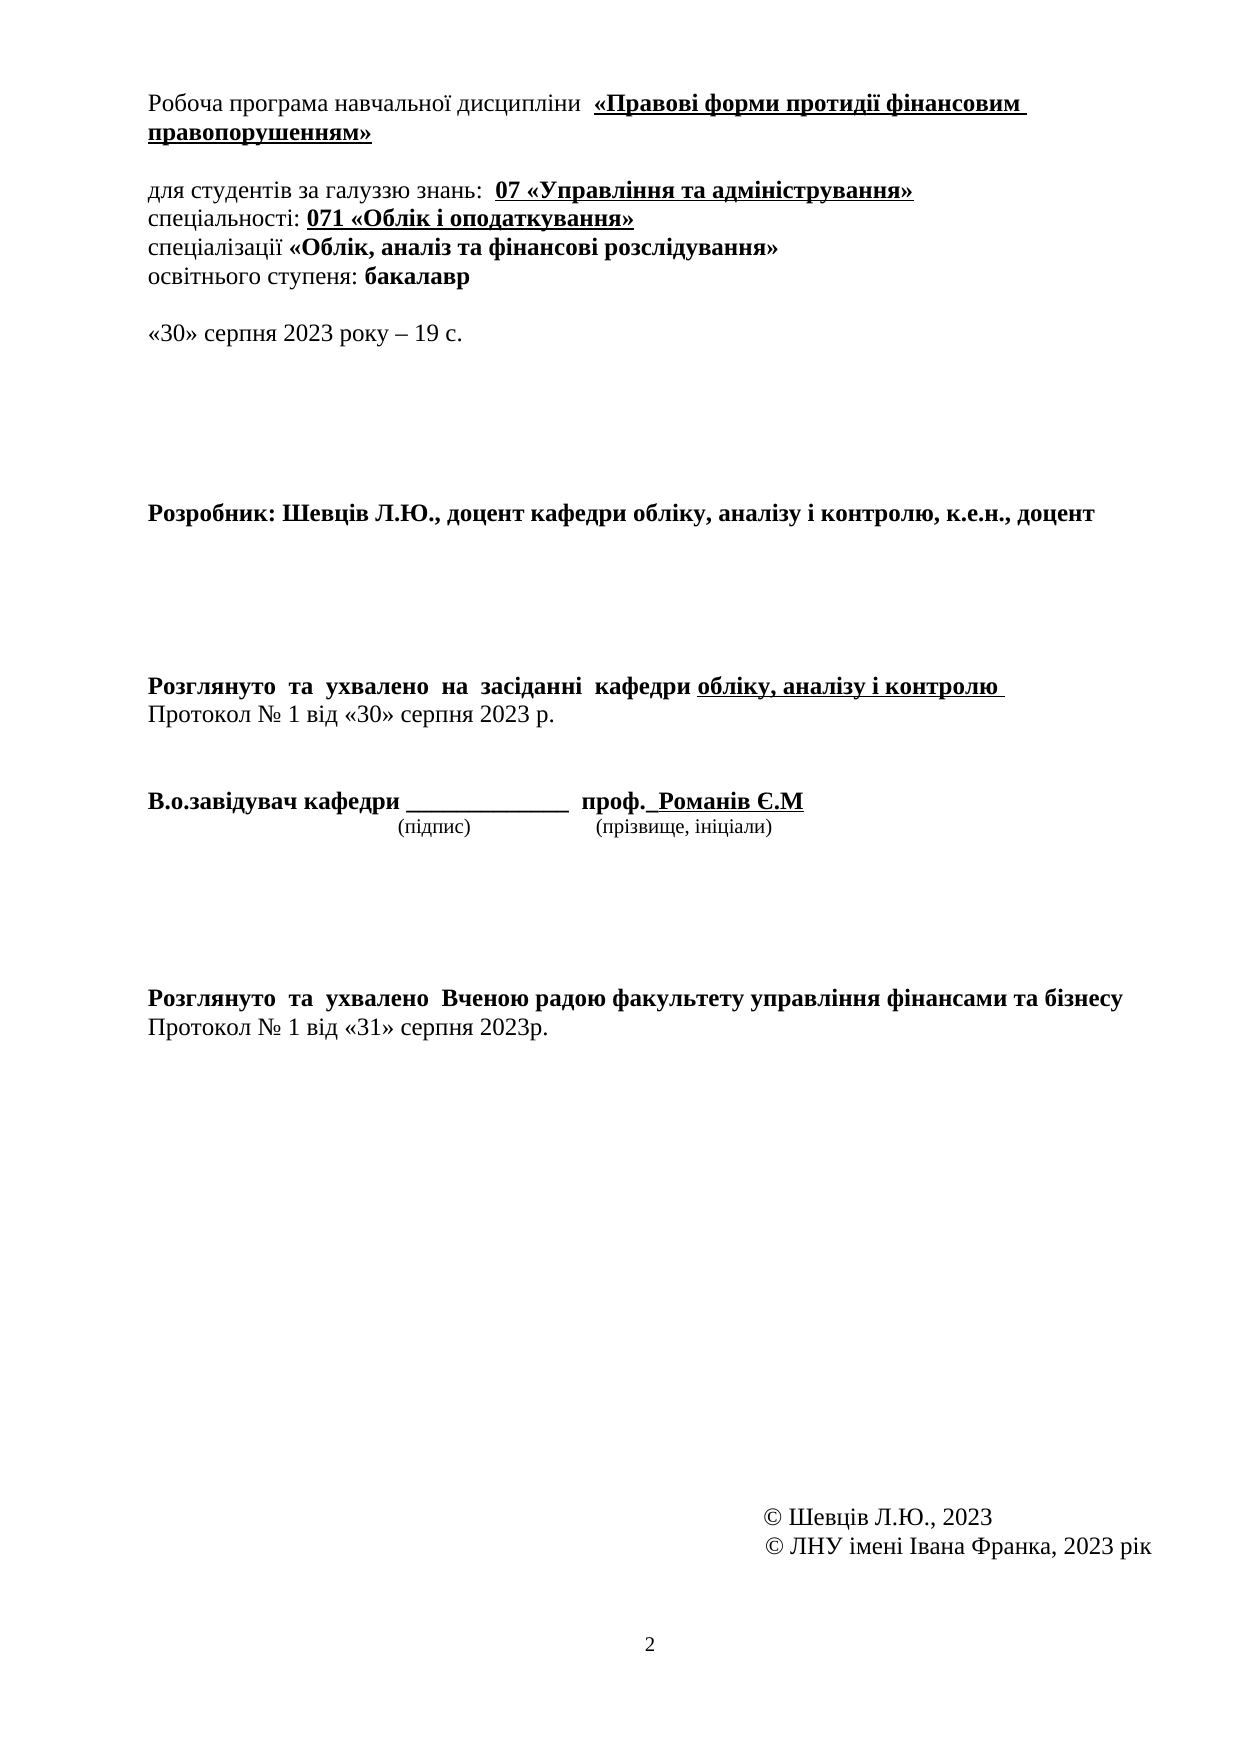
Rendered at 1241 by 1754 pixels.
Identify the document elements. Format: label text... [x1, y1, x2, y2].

text спеціалізації «Облік, аналіз та фінансові розслідування» [148, 232, 1152, 261]
text Розглянуто та ухвалено Вченою радою факультету управління фінансами та бізнесу [148, 983, 1152, 1012]
text Протокол № 1 від «31» серпня 2023р. [148, 1012, 1152, 1040]
text В.о.завідувач кафедри _____________ проф._Романів Є.М [148, 786, 1152, 814]
text Протокол № 1 від «30» серпня 2023 р. [148, 699, 1152, 728]
text «30» серпня 2023 року – 19 с. [148, 318, 1152, 347]
text для студентів за галуззю знань: 07 «Управління та адміністрування» [148, 175, 1152, 203]
text (підпис) (прізвище, ініціали) [148, 814, 1152, 838]
text © ЛНУ імені Івана Франка, 2023 рік [148, 1531, 1152, 1560]
text Розглянуто та ухвалено на засіданні кафедри обліку, аналізу і контролю [148, 671, 1152, 699]
text освітнього ступеня: бакалавр [148, 261, 1152, 290]
text © Шевців Л.Ю., 2023 [148, 1502, 1152, 1531]
text Розробник: Шевців Л.Ю., доцент кафедри обліку, аналізу і контролю, к.е.н., доцент [148, 498, 1152, 527]
text спеціальності: 071 «Облік і оподаткування» [148, 203, 1152, 232]
text Робоча програма навчальної дисципліни «Правові форми протидії фінансовим правопорушенням» [148, 88, 1152, 146]
